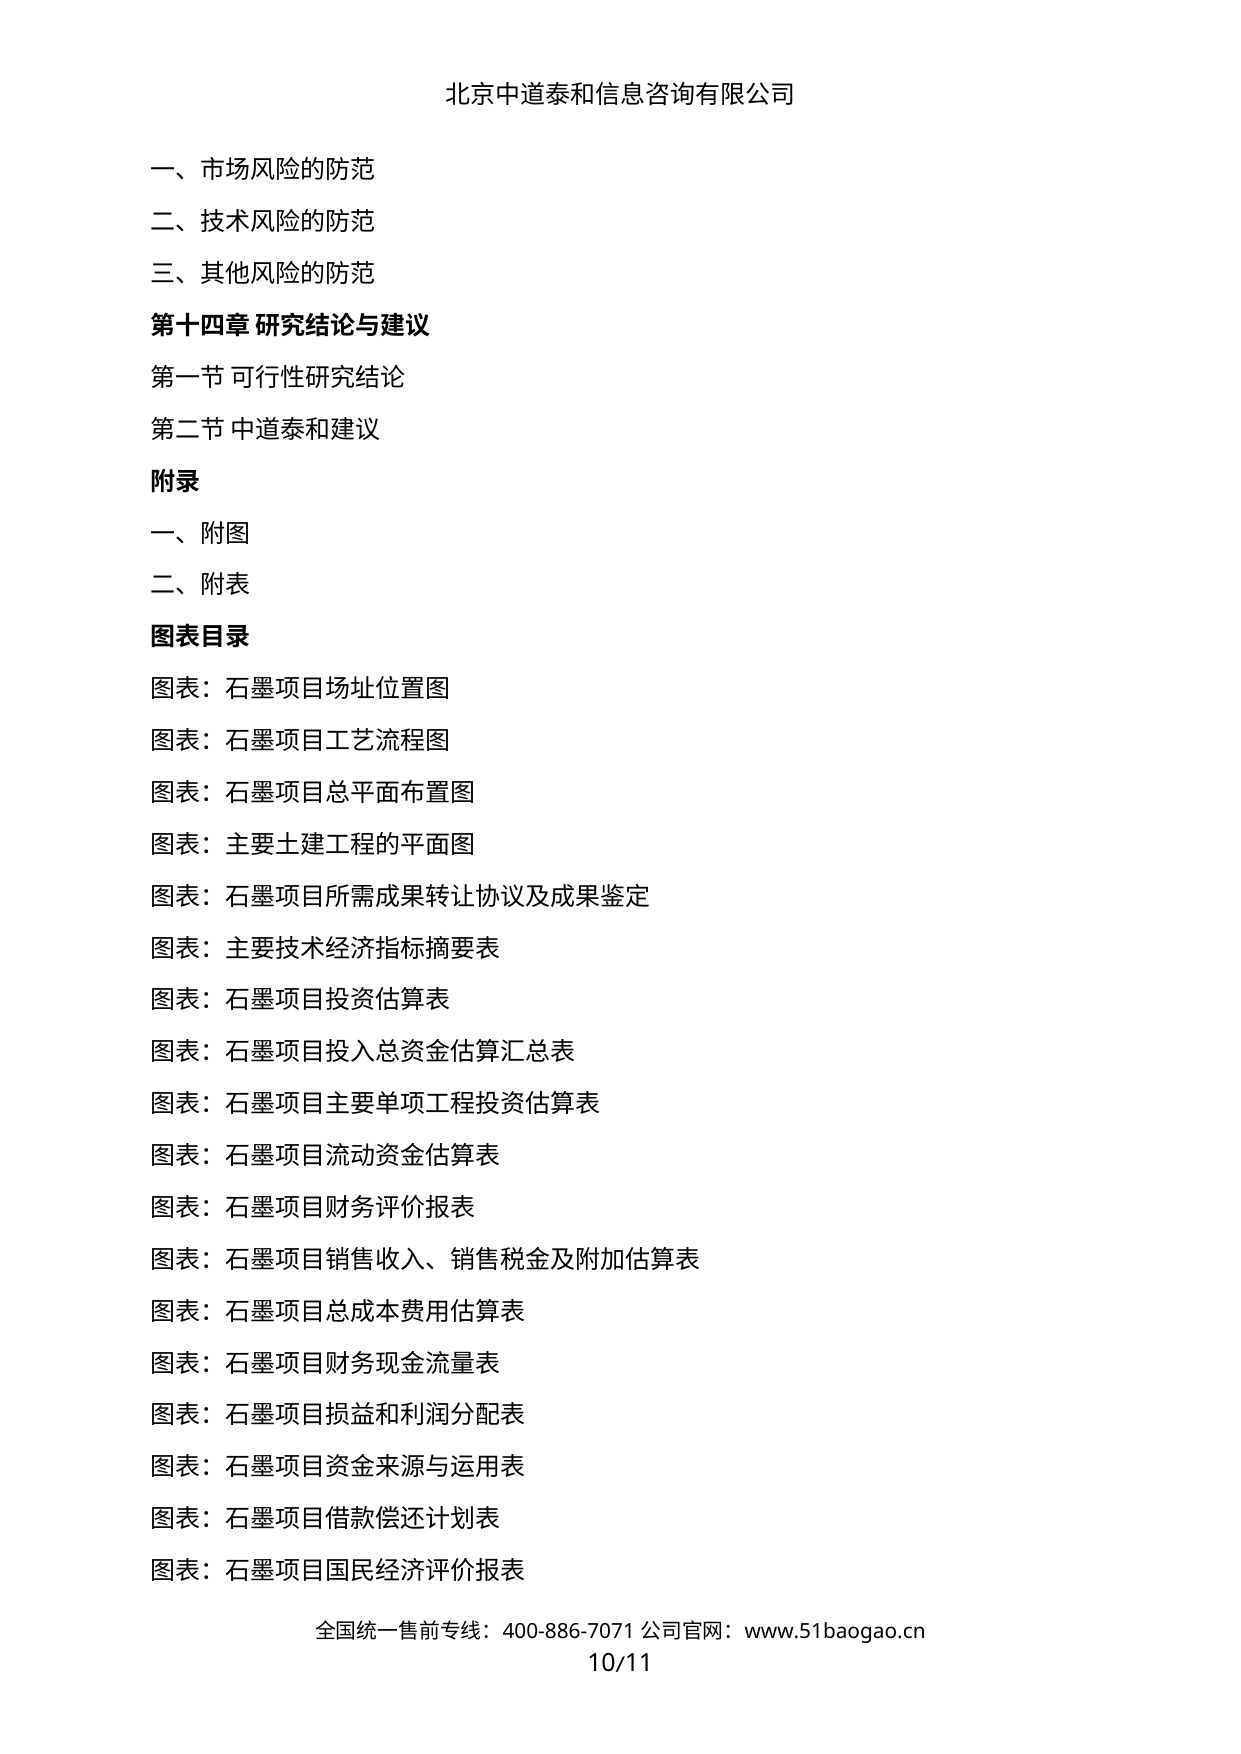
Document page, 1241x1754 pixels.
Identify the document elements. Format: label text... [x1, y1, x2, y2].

text 图表：石墨项目损益和利润分配表 [150, 1395, 1090, 1431]
text 第二节 中道泰和建议 [150, 409, 1090, 446]
text 图表：石墨项目借款偿还计划表 [150, 1499, 1090, 1535]
text 图表：石墨项目财务评价报表 [150, 1187, 1090, 1224]
text 图表：石墨项目流动资金估算表 [150, 1136, 1090, 1172]
text 图表：石墨项目主要单项工程投资估算表 [150, 1084, 1090, 1120]
text 图表：石墨项目所需成果转让协议及成果鉴定 [150, 876, 1090, 912]
text 图表：石墨项目投入总资金估算汇总表 [150, 1032, 1090, 1068]
text 一、附图 [150, 513, 1090, 549]
text 图表：石墨项目工艺流程图 [150, 721, 1090, 757]
text 图表：石墨项目国民经济评价报表 [150, 1551, 1090, 1587]
text 附录 [150, 461, 1090, 497]
text 图表：主要技术经济指标摘要表 [150, 928, 1090, 964]
text 图表：石墨项目投资估算表 [150, 980, 1090, 1016]
text 图表：石墨项目销售收入、销售税金及附加估算表 [150, 1239, 1090, 1276]
text 二、附表 [150, 565, 1090, 601]
text 三、其他风险的防范 [150, 254, 1090, 290]
text 第一节 可行性研究结论 [150, 357, 1090, 394]
text 图表：石墨项目财务现金流量表 [150, 1343, 1090, 1379]
text 二、技术风险的防范 [150, 202, 1090, 238]
text 图表：石墨项目总平面布置图 [150, 772, 1090, 809]
text 第十四章 研究结论与建议 [150, 306, 1090, 342]
text 图表：主要土建工程的平面图 [150, 824, 1090, 861]
text 图表：石墨项目资金来源与运用表 [150, 1447, 1090, 1483]
text 图表：石墨项目总成本费用估算表 [150, 1291, 1090, 1327]
text 图表：石墨项目场址位置图 [150, 669, 1090, 705]
text 一、市场风险的防范 [150, 150, 1090, 186]
text 图表目录 [150, 617, 1090, 653]
